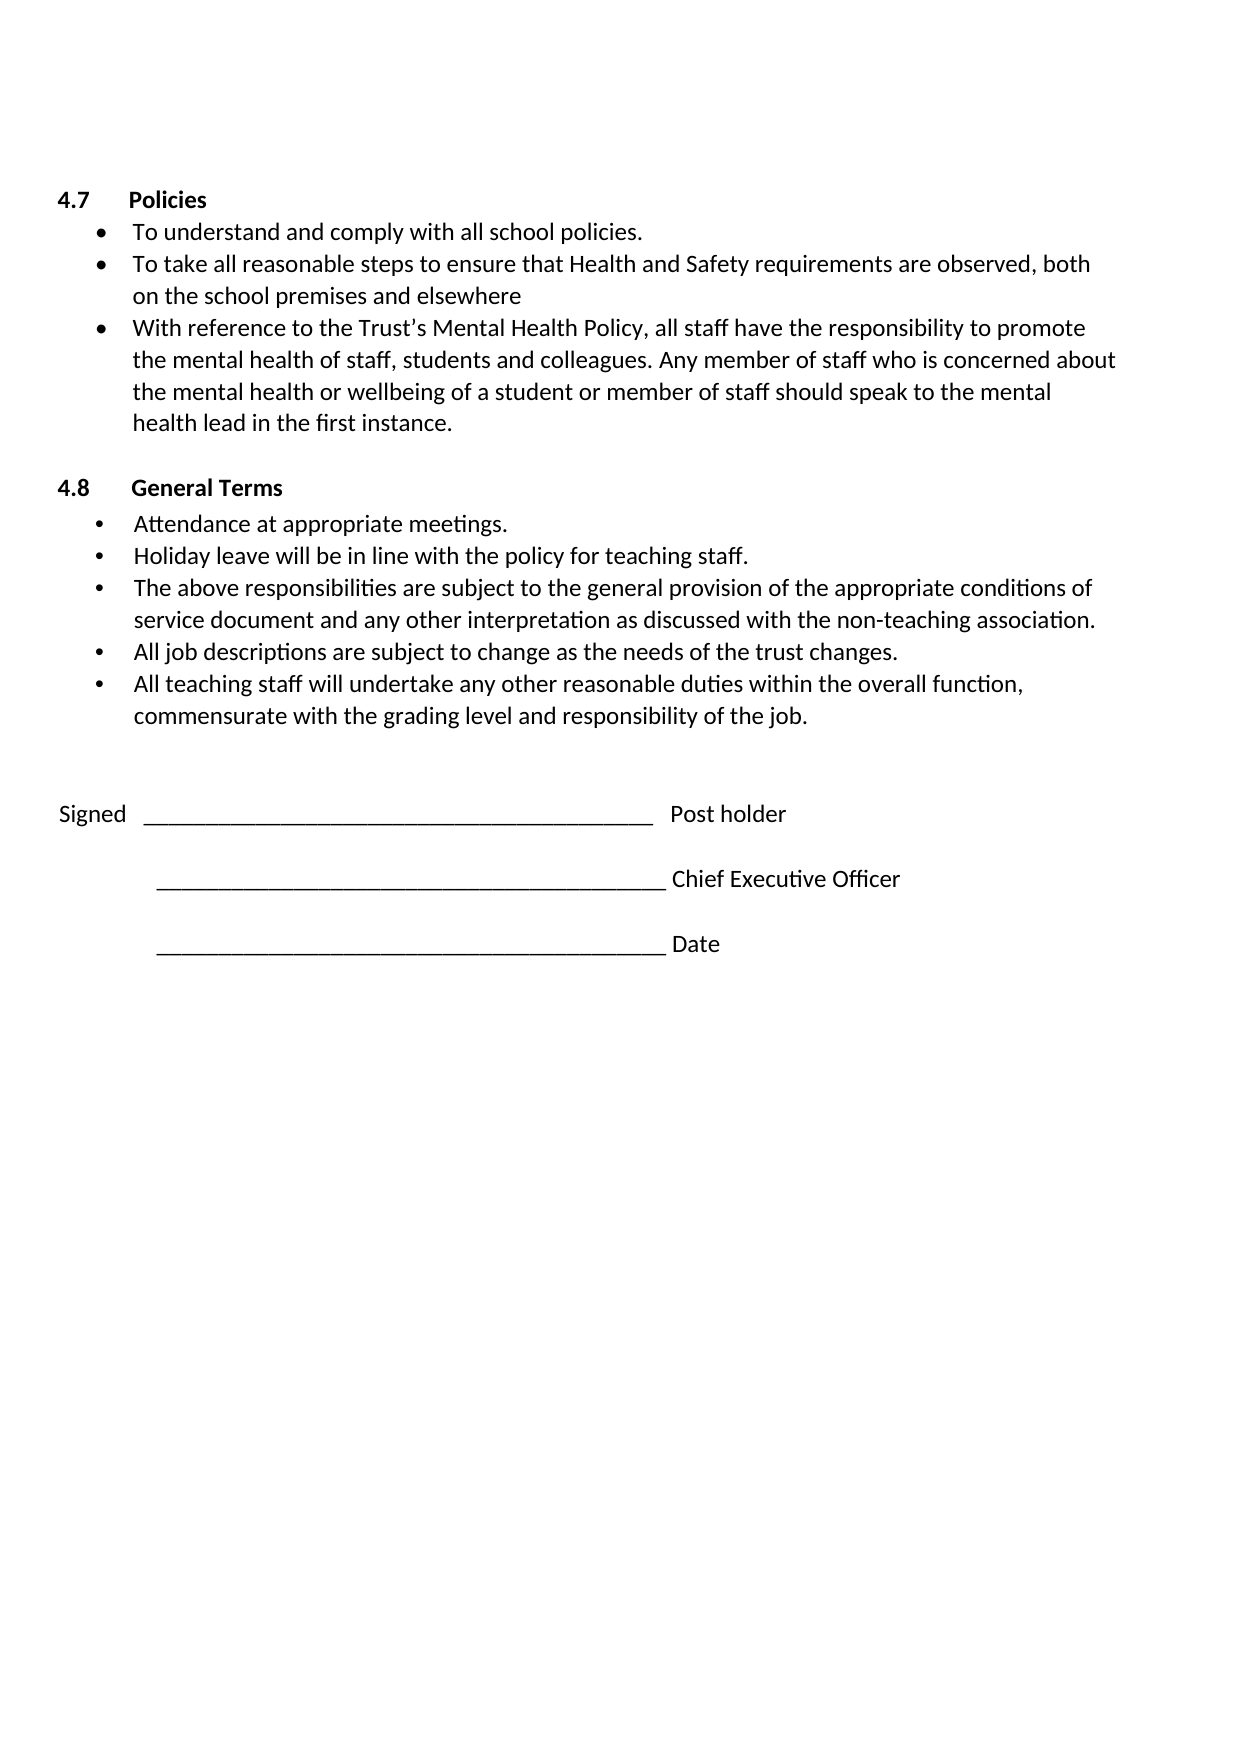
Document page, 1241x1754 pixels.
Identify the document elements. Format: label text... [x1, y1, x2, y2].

text Signed _________________________________________ Post holder [59, 798, 1120, 828]
list All job descriptions are subject to change as the needs of the trust changes. [95, 636, 1120, 667]
list With reference to the Trust’s Mental Health Policy, all staff have the responsibility to promote the mental health of staff, students and colleagues. Any member of staff who is concerned about the mental health or wellbeing of a student or member of staff should speak to the mental health lead in the first instance. [95, 312, 1120, 438]
text _________________________________________ Date [134, 928, 1120, 959]
list Attendance at appropriate meetings. [95, 508, 1120, 538]
subtitle 4.7 Policies [57, 184, 1120, 215]
list The above responsibilities are subject to the general provision of the appropriate conditions of service document and any other interpretation as discussed with the non-teaching association. [95, 572, 1120, 634]
list To understand and comply with all school policies. [95, 216, 1120, 247]
list Holiday leave will be in line with the policy for teaching staff. [95, 540, 1120, 571]
subtitle 4.8 General Terms [57, 472, 1120, 503]
list All teaching staff will undertake any other reasonable duties within the overall function, commensurate with the grading level and responsibility of the job. [95, 668, 1120, 730]
list To take all reasonable steps to ensure that Health and Safety requirements are observed, both on the school premises and elsewhere [95, 248, 1120, 311]
text _________________________________________ Chief Executive Officer [134, 863, 1120, 893]
